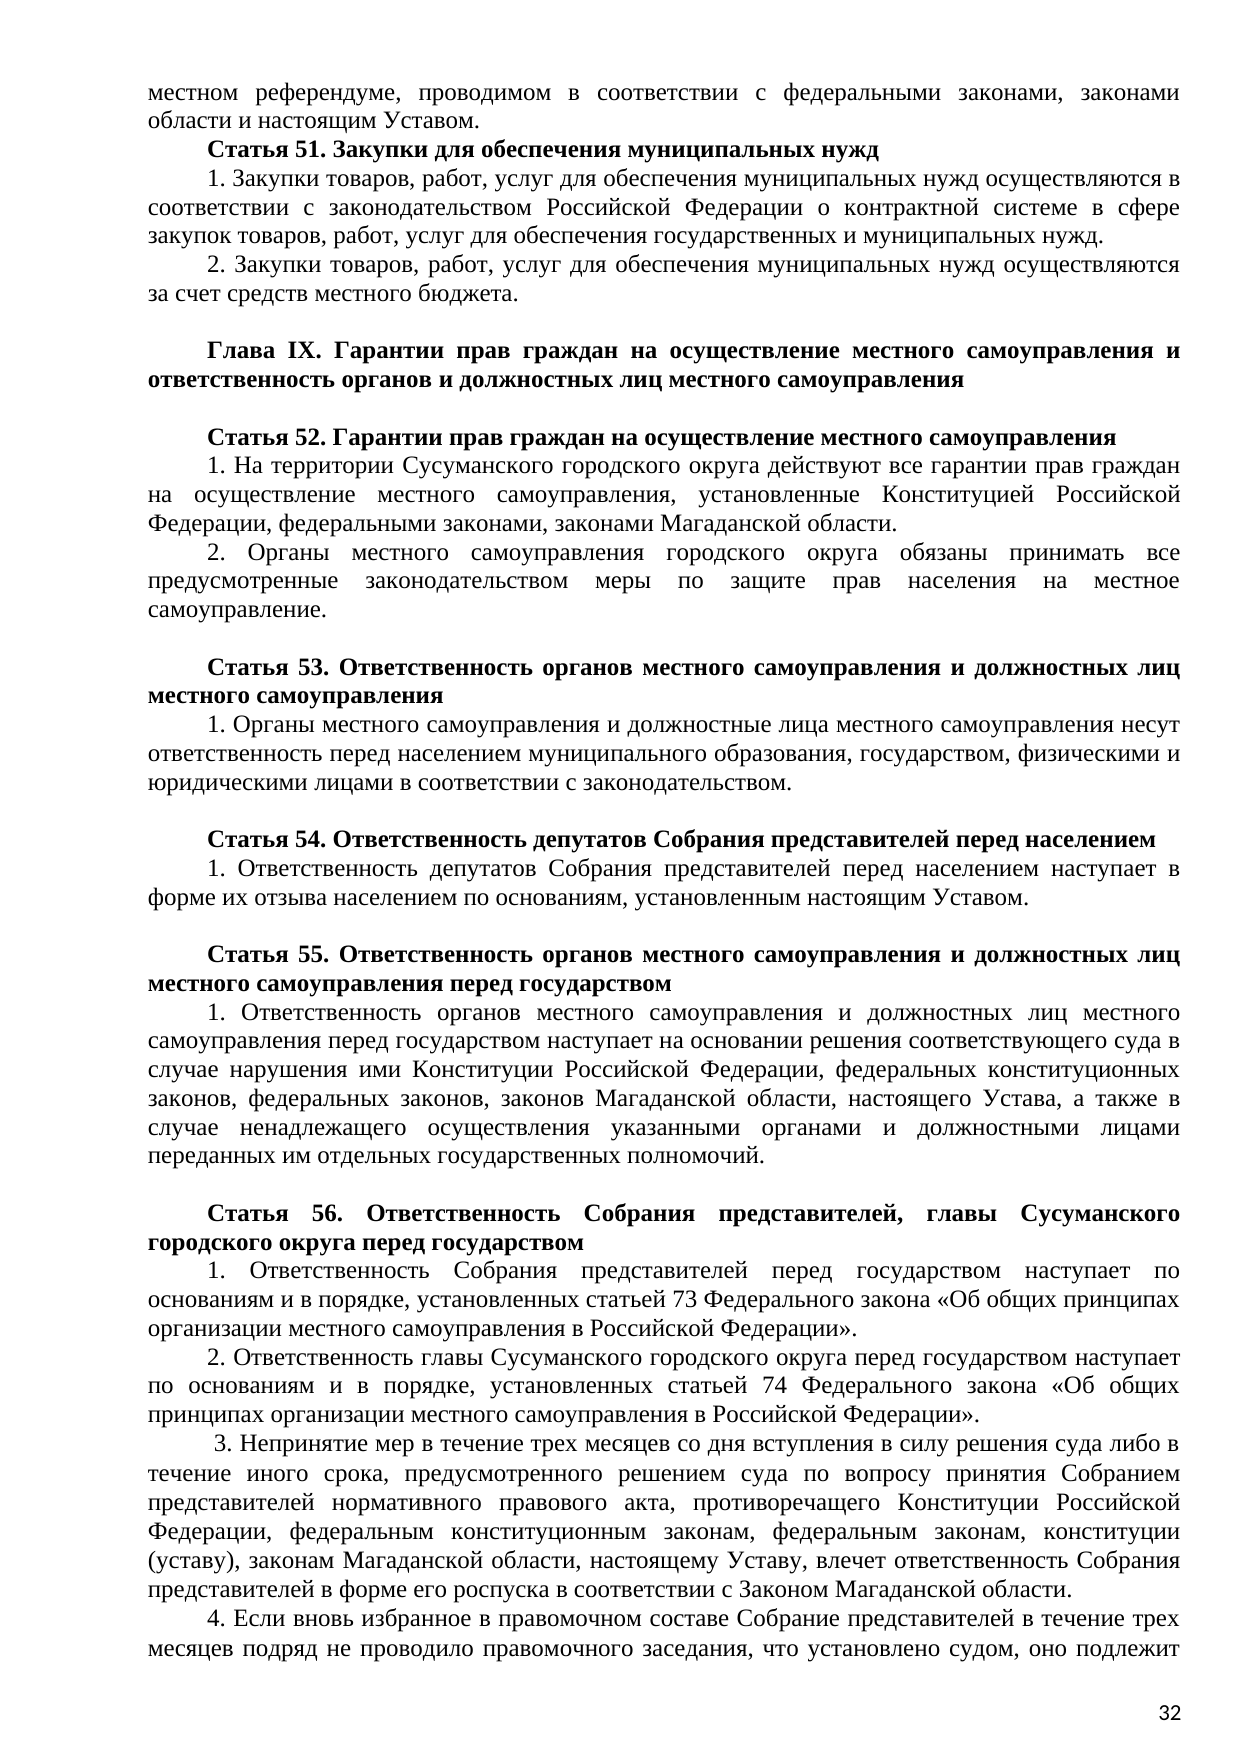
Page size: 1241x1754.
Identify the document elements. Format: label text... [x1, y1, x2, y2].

text 2. Органы местного самоуправления городского округа обязаны принимать все предусмотренные законодательством меры по защите прав населения на местное самоуправление. [148, 537, 1181, 623]
text 1. Ответственность депутатов Собрания представителей перед населением наступает в форме их отзыва населением по основаниям, установленным настоящим Уставом. [148, 853, 1181, 911]
text Статья 53. Ответственность органов местного самоуправления и должностных лиц местного самоуправления [148, 652, 1181, 709]
text 1. Ответственность Собрания представителей перед государством наступает по основаниям и в порядке, установленных статьей 73 Федерального закона «Об общих принципах организации местного самоуправления в Российской Федерации». [148, 1256, 1181, 1342]
subtitle Глава IX. Гарантии прав граждан на осуществление местного самоуправления и ответственность органов и должностных лиц местного самоуправления [148, 336, 1181, 393]
text 1. Закупки товаров, работ, услуг для обеспечения муниципальных нужд осуществляются в соответствии с законодательством Российской Федерации о контрактной системе в сфере закупок товаров, работ, услуг для обеспечения государственных и муниципальных нужд. [148, 163, 1181, 249]
text Статья 51. Закупки для обеспечения муниципальных нужд [148, 134, 1181, 163]
text Статья 54. Ответственность депутатов Собрания представителей перед населением [148, 824, 1181, 853]
text 2. Закупки товаров, работ, услуг для обеспечения муниципальных нужд осуществляются за счет средств местного бюджета. [148, 249, 1181, 307]
text 1. На территории Сусуманского городского округа действуют все гарантии прав граждан на осуществление местного самоуправления, установленные Конституцией Российской Федерации, федеральными законами, законами Магаданской области. [148, 451, 1181, 537]
text Статья 55. Ответственность органов местного самоуправления и должностных лиц местного самоуправления перед государством [148, 939, 1181, 997]
text Статья 56. Ответственность Собрания представителей, главы Сусуманского городского округа перед государством [148, 1198, 1181, 1256]
text 1. Органы местного самоуправления и должностные лица местного самоуправления несут ответственность перед населением муниципального образования, государством, физическими и юридическими лицами в соответствии с законодательством. [148, 709, 1181, 796]
text Статья 52. Гарантии прав граждан на осуществление местного самоуправления [148, 422, 1181, 451]
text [148, 1603, 1181, 1661]
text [148, 77, 1181, 134]
text 3. Непринятие мер в течение трех месяцев со дня вступления в силу решения суда либо в течение иного срока, предусмотренного решением суда по вопросу принятия Собранием представителей нормативного правового акта, противоречащего Конституции Российской Федерации, федеральным конституционным законам, федеральным законам, конституции (уставу), законам Магаданской области, настоящему Уставу, влечет ответственность Собрания представителей в форме его роспуска в соответствии с Законом Магаданской области. [148, 1428, 1181, 1603]
text 1. Ответственность органов местного самоуправления и должностных лиц местного самоуправления перед государством наступает на основании решения соответствующего суда в случае нарушения ими Конституции Российской Федерации, федеральных конституционных законов, федеральных законов, законов Магаданской области, настоящего Устава, а также в случае ненадлежащего осуществления указанными органами и должностными лицами переданных им отдельных государственных полномочий. [148, 997, 1181, 1169]
text 2. Ответственность главы Сусуманского городского округа перед государством наступает по основаниям и в порядке, установленных статьей 74 Федерального закона «Об общих принципах организации местного самоуправления в Российской Федерации». [148, 1342, 1181, 1428]
